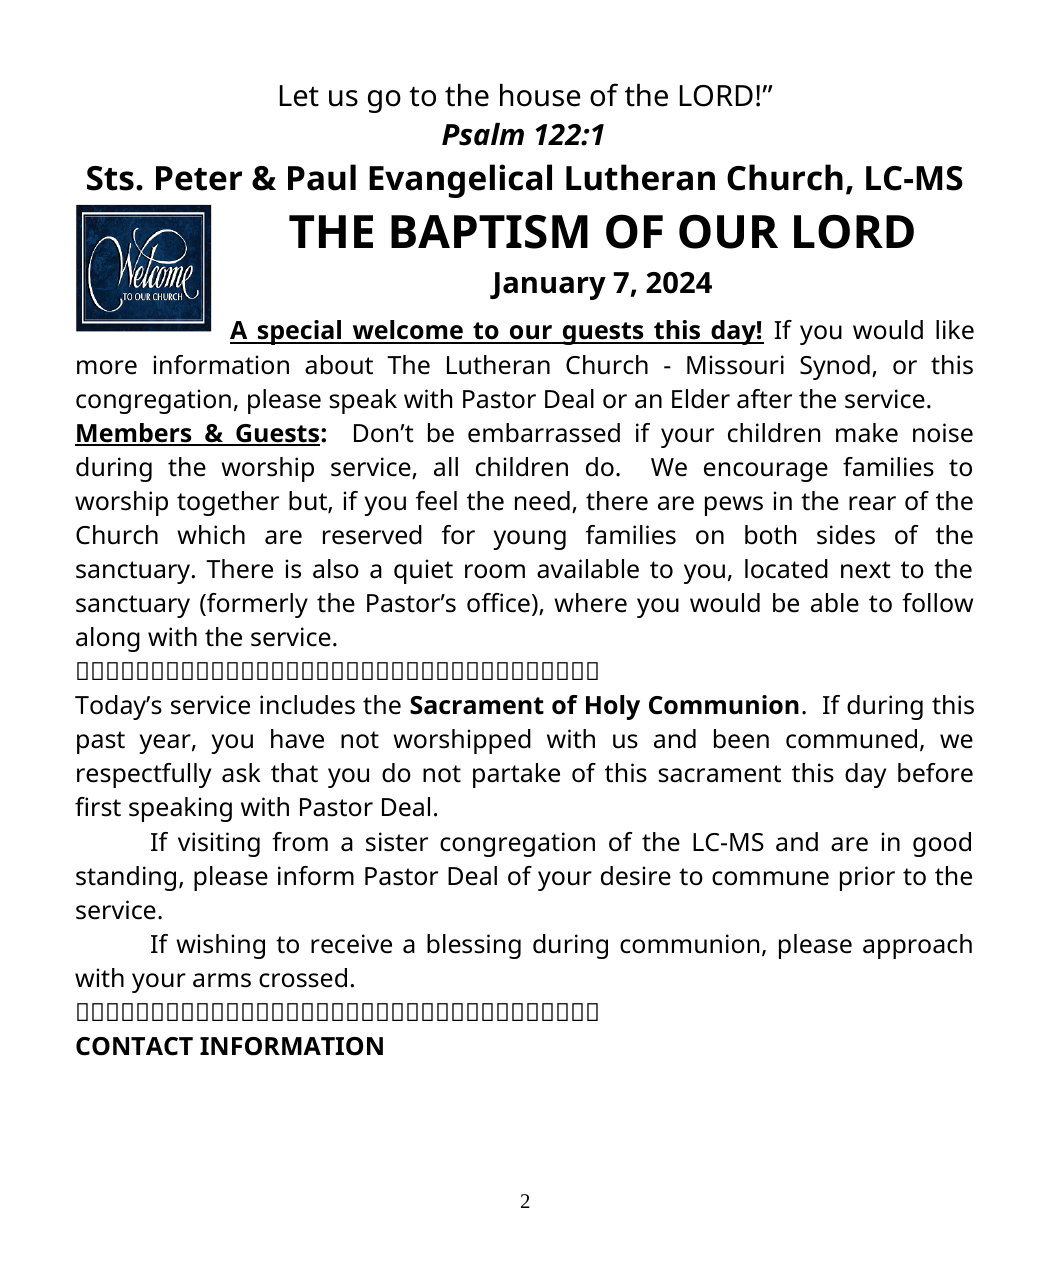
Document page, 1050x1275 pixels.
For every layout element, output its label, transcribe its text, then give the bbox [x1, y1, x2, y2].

text CONTACT INFORMATION [75, 1028, 975, 1063]
text Psalm 122:1 [75, 115, 975, 154]
text If wishing to receive a blessing during communion, please approach with your arms crossed. [75, 926, 975, 994]
text Today’s service includes the Sacrament of Holy Communion. If during this past year, you have not worshipped with us and been communed, we respectfully ask that you do not partake of this sacrament this day before first speaking with Pastor Deal. [75, 688, 975, 824]
text January 7, 2024 [212, 262, 975, 302]
text A special welcome to our guests this day! If you would like more information about The Lutheran Church - Missouri Synod, or this congregation, please speak with Pastor Deal or an Elder after the service. [75, 313, 975, 415]
text If visiting from a sister congregation of the LC-MS and are in good standing, please inform Pastor Deal of your desire to commune prior to the service. [75, 824, 975, 926]
text THE BAPTISM OF OUR LORD [75, 200, 975, 262]
text  [75, 994, 975, 1028]
text Members & Guests: Don’t be embarrassed if your children make noise during the worship service, all children do. We encourage families to worship together but, if you feel the need, there are pews in the rear of the Church which are reserved for young families on both sides of the sanctuary. There is also a quiet room available to you, located next to the sanctuary (formerly the Pastor’s office), where you would be able to follow along with the service. [75, 415, 975, 654]
picture [75, 203, 212, 332]
text Sts. Peter & Paul Evangelical Lutheran Church, LC-MS [75, 154, 975, 200]
text Let us go to the house of the LORD!” [75, 75, 975, 115]
text  [75, 654, 975, 688]
